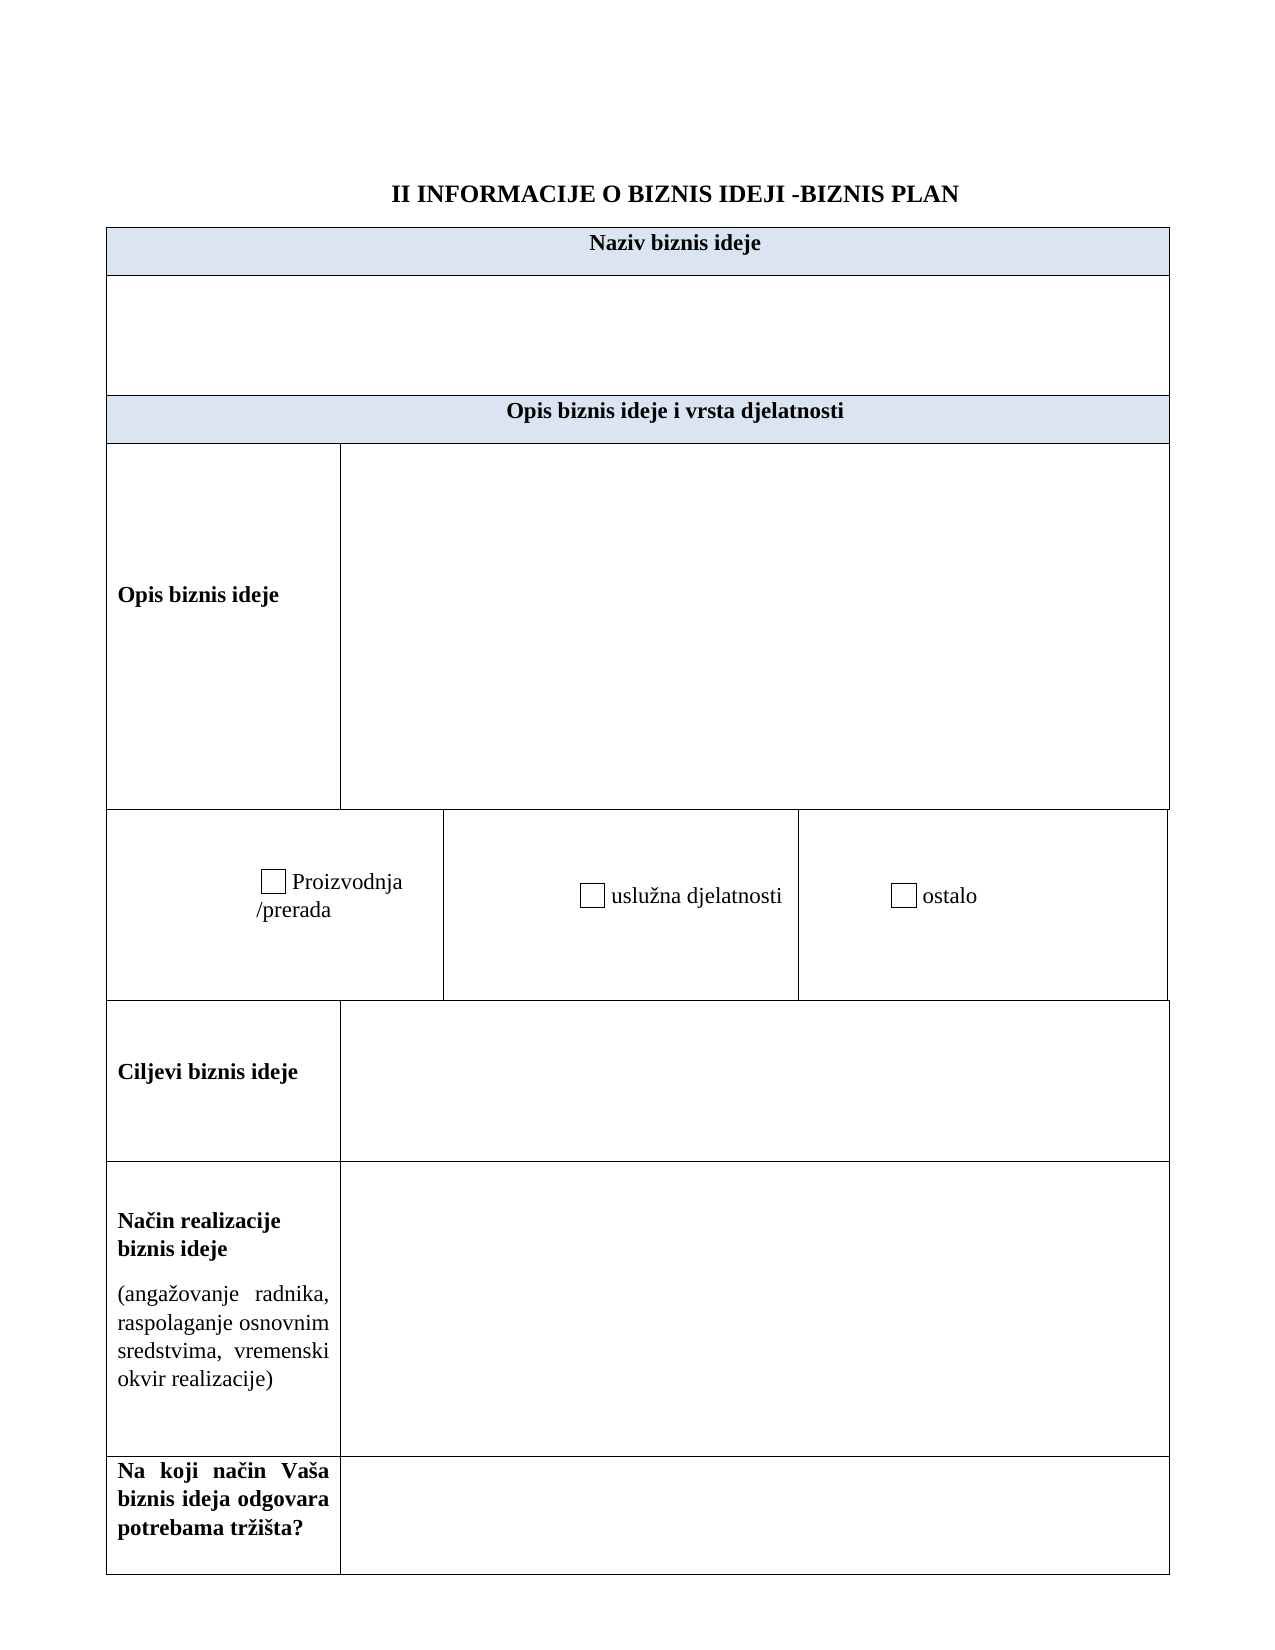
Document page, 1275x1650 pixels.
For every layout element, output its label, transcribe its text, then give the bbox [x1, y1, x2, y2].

table_cell Proizvodnja /prerada [107, 810, 443, 999]
table_cell Ciljevi biznis ideje [107, 1001, 340, 1161]
table_cell Način realizacije biznis ideje (angažovanje radnika, raspolaganje osnovnim sredstvima, vremenski okvir realizacije) [107, 1162, 340, 1456]
table_cell Opis biznis ideje [107, 444, 340, 809]
table_header Naziv biznis ideje [107, 228, 1169, 275]
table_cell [107, 1457, 340, 1574]
table_cell [341, 444, 1169, 809]
table_cell [341, 1162, 1169, 1456]
table_cell [107, 276, 1169, 395]
table_cell [341, 1001, 1169, 1161]
table_cell ostalo [799, 810, 1167, 999]
table_cell uslužna djelatnosti [444, 810, 798, 999]
table_cell [341, 1457, 1169, 1574]
table_cell Opis biznis ideje i vrsta djelatnosti [107, 396, 1169, 443]
text II INFORMACIJE O BIZNIS IDEJI -BIZNIS PLAN [150, 179, 1125, 208]
